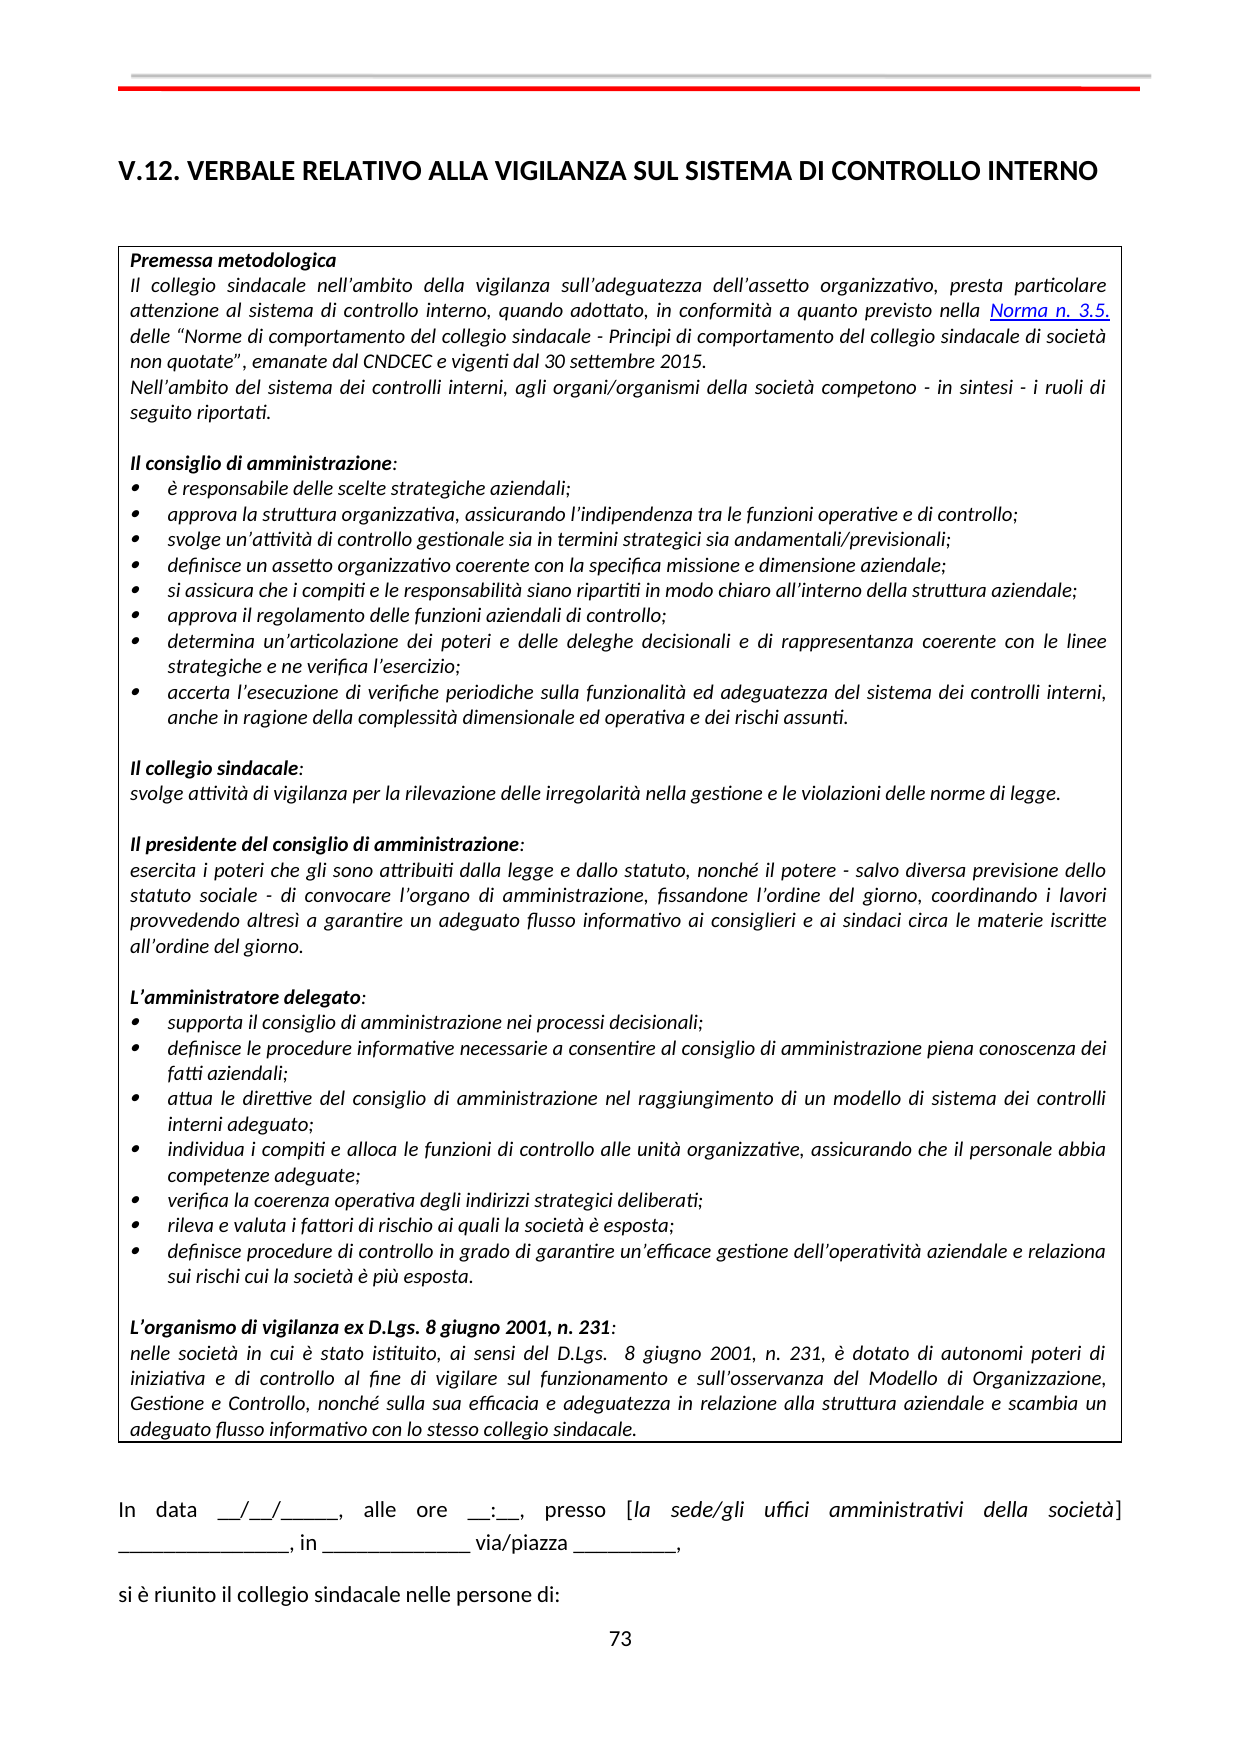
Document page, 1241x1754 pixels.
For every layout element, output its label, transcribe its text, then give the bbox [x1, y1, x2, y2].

subtitle V.12. VERBALE RELATIVO ALLA VIGILANZA SUL SISTEMA DI CONTROLLO INTERNO [118, 152, 1122, 187]
text si è riunito il collegio sindacale nelle persone di: [118, 1581, 1122, 1609]
text In data __/__/_____, alle ore __:__, presso [la sede/gli uffici amministrativi della società] _______________, in _____________ via/piazza _________, [118, 1495, 1122, 1556]
table_header Premessa metodologica Il collegio sindacale nell’ambito della vigilanza sull’adeguatezza dell’assetto organizzativo, presta particolare attenzione al sistema di controllo interno, quando adottato, in conformità a quanto previsto nella Norma n. 3.5. delle “Norme di comportamento del collegio sindacale - Principi di comportamento del collegio sindacale di società non quotate”, emanate dal CNDCEC e vigenti dal 30 settembre 2015. Nell’ambito del sistema dei controlli interni, agli organi/organismi della società competono - in sintesi - i ruoli di seguito riportati. Il consiglio di amministrazione: è responsabile delle scelte strategiche aziendali; approva la struttura organizzativa, assicurando l’indipendenza tra le funzioni operative e di controllo; svolge un’attività di controllo gestionale sia in termini strategici sia andamentali/previsionali; definisce un assetto organizzativo coerente con la specifica missione e dimensione aziendale; si assicura che i compiti e le responsabilità siano ripartiti in modo chiaro all’interno della struttura aziendale; approva il regolamento delle funzioni aziendali di controllo; determina un’articolazione dei poteri e delle deleghe decisionali e di rappresentanza coerente con le linee strategiche e ne verifica l’esercizio; accerta l’esecuzione di verifiche periodiche sulla funzionalità ed adeguatezza del sistema dei controlli interni, anche in ragione della complessità dimensionale ed operativa e dei rischi assunti. Il collegio sindacale: svolge attività di vigilanza per la rilevazione delle irregolarità nella gestione e le violazioni delle norme di legge. Il presidente del consiglio di amministrazione: esercita i poteri che gli sono attribuiti dalla legge e dallo statuto, nonché il potere - salvo diversa previsione dello statuto sociale - di convocare l’organo di amministrazione, fissandone l’ordine del giorno, coordinando i lavori provvedendo altresì a garantire un adeguato flusso informativo ai consiglieri e ai sindaci circa le materie iscritte all’ordine del giorno. L’amministratore delegato: supporta il consiglio di amministrazione nei processi decisionali; definisce le procedure informative necessarie a consentire al consiglio di amministrazione piena conoscenza dei fatti aziendali; attua le direttive del consiglio di amministrazione nel raggiungimento di un modello di sistema dei controlli interni adeguato; individua i compiti e alloca le funzioni di controllo alle unità organizzative, assicurando che il personale abbia competenze adeguate; verifica la coerenza operativa degli indirizzi strategici deliberati; rileva e valuta i fattori di rischio ai quali la società è esposta; definisce procedure di controllo in grado di garantire un’efficace gestione dell’operatività aziendale e relaziona sui rischi cui la società è più esposta. L’organismo di vigilanza ex D.Lgs. 8 giugno 2001, n. 231: nelle società in cui è stato istituito, ai sensi del D.Lgs. 8 giugno 2001, n. 231, è dotato di autonomi poteri di iniziativa e di controllo al fine di vigilare sul funzionamento e sull’osservanza del Modello di Organizzazione, Gestione e Controllo, nonché sulla sua efficacia e adeguatezza in relazione alla struttura aziendale e scambia un adeguato flusso informativo con lo stesso collegio sindacale. [119, 247, 1121, 1441]
